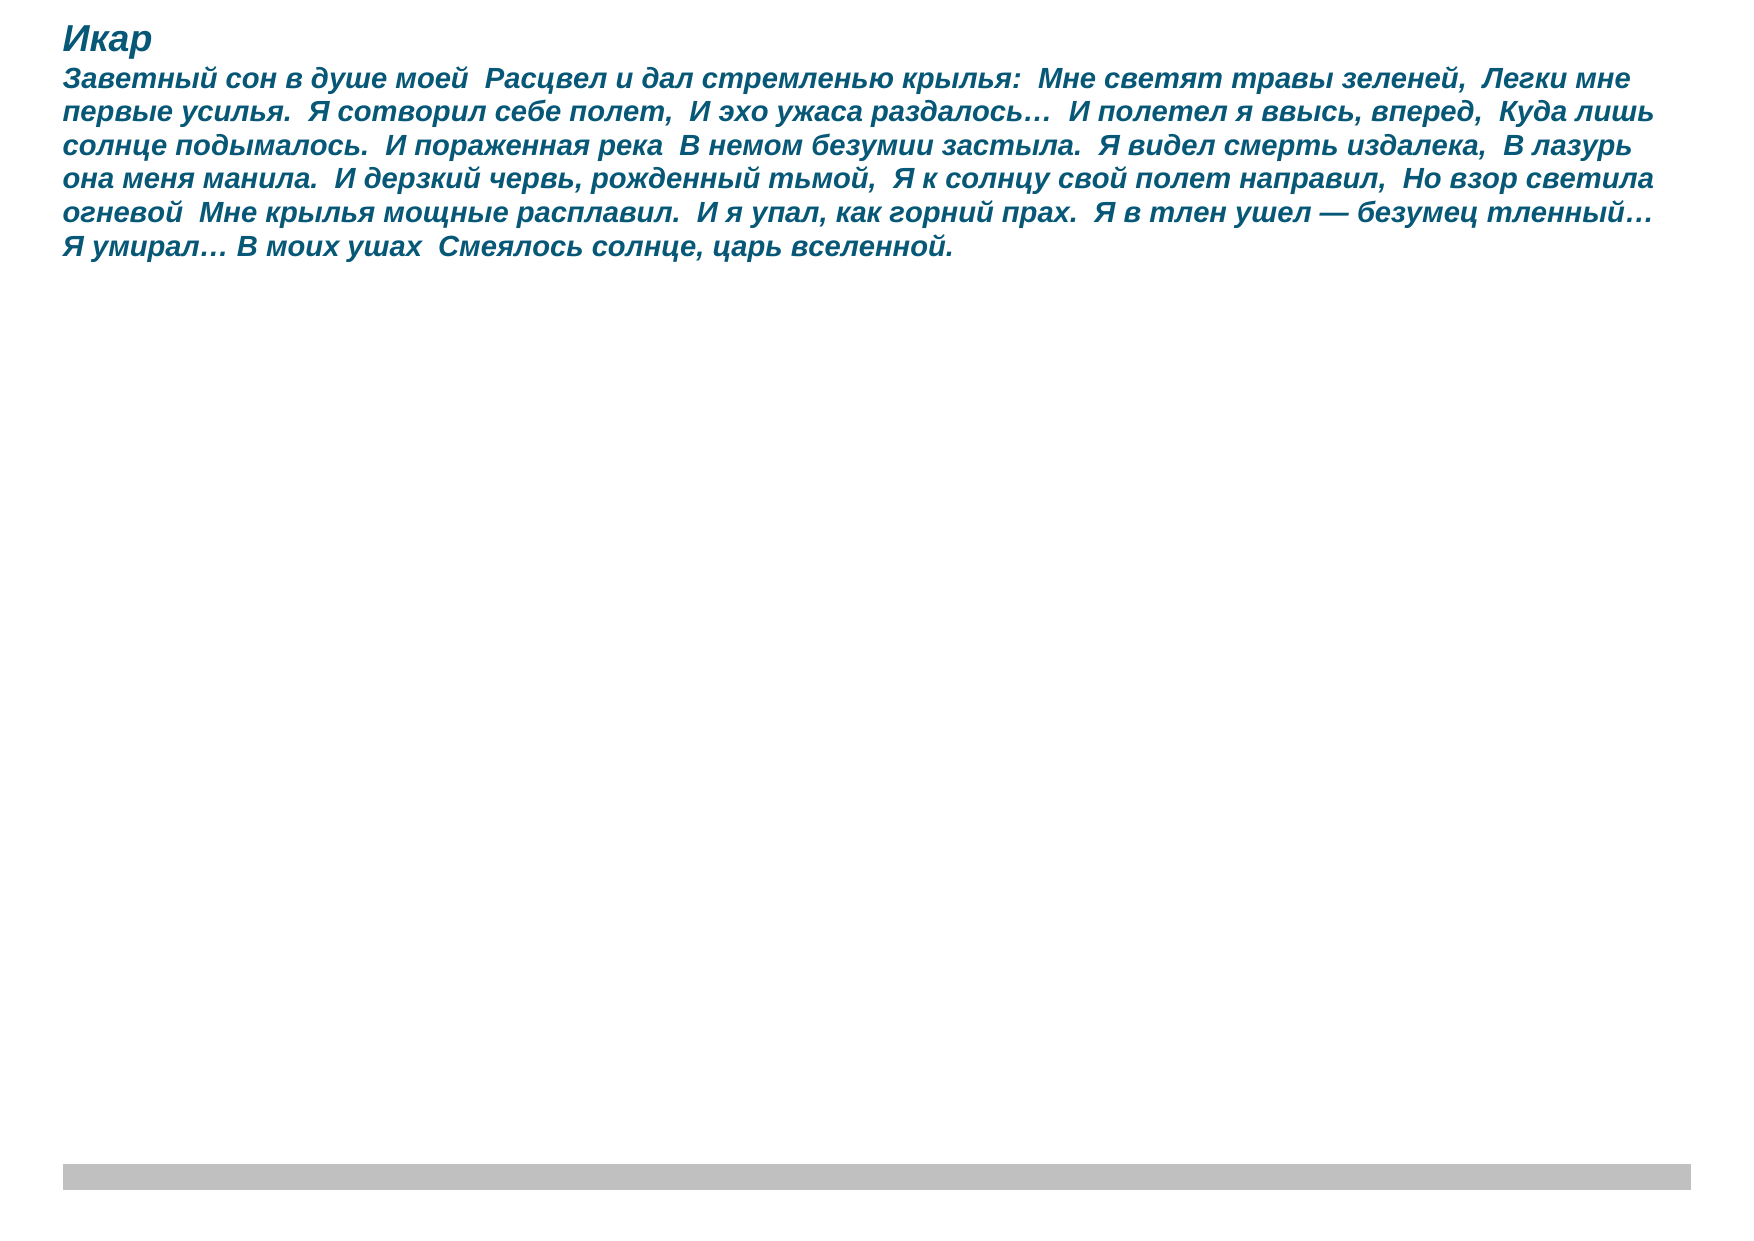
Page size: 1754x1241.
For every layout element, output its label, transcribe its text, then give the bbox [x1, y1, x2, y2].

subtitle Икар [62, 17, 1691, 60]
text Заветный сон в душе моей [62, 61, 1691, 262]
